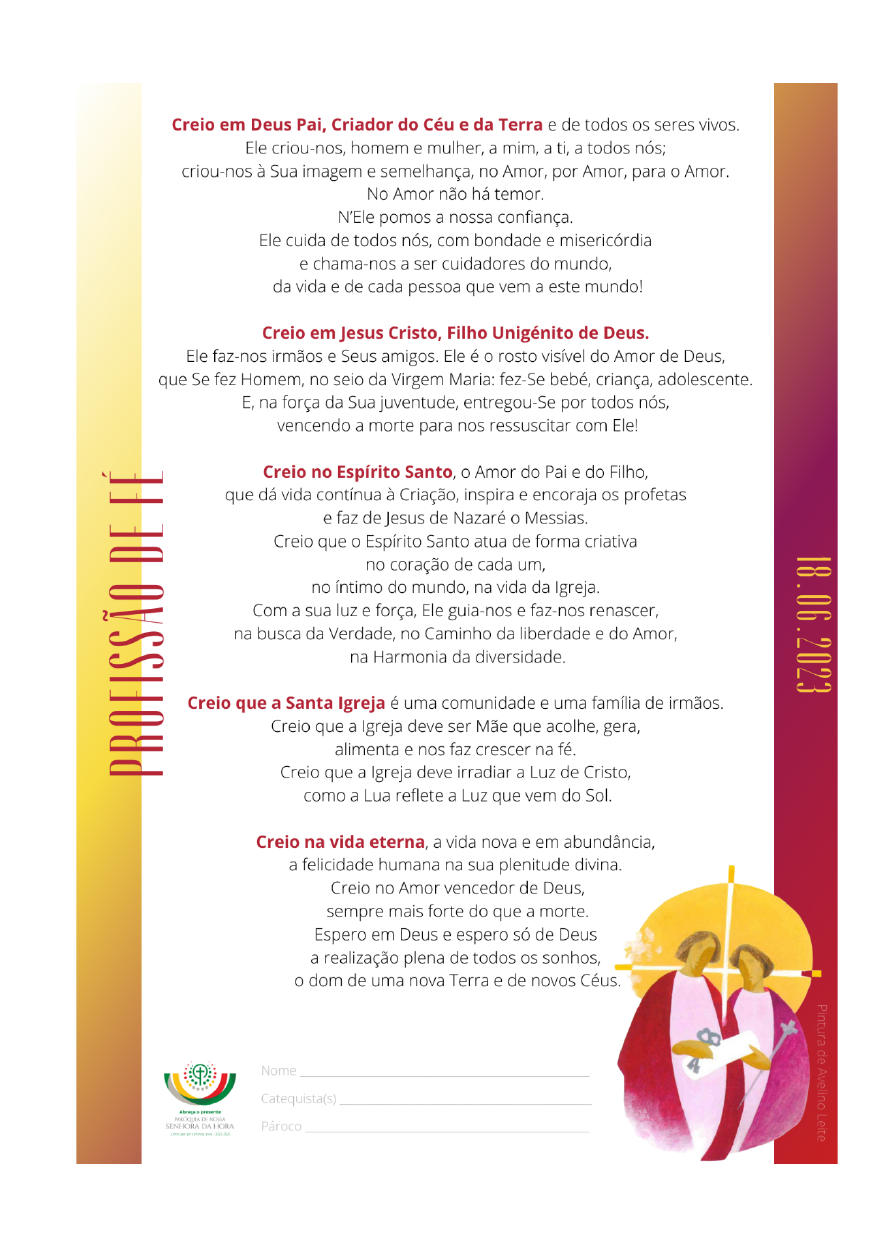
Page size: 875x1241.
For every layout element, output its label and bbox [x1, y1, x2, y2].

picture [75, 83, 837, 1161]
